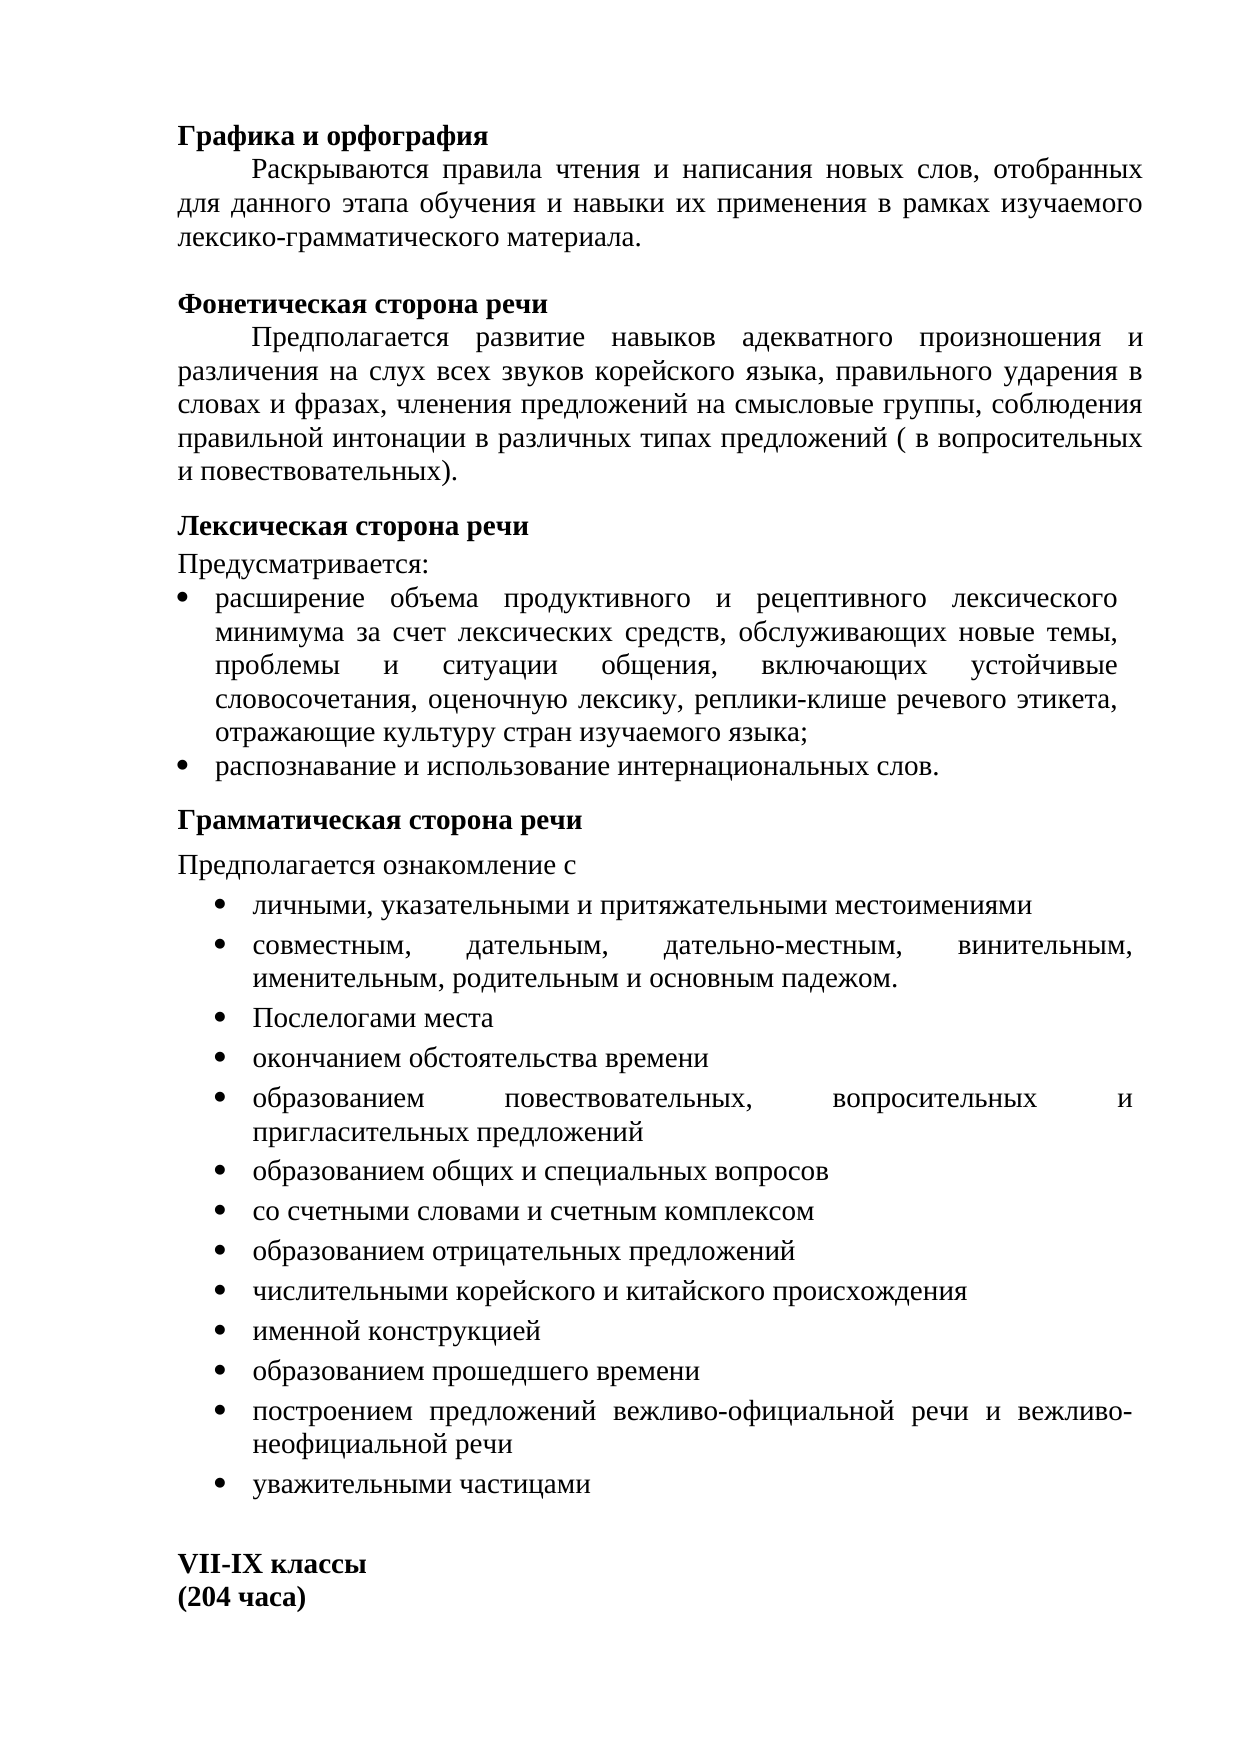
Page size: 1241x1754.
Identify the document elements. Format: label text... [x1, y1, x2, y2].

list распознавание и использование интернациональных слов. [177, 748, 1118, 781]
text Раскрываются правила чтения и написания новых слов, отобранных для данного этапа обучения и навыки их применения в рамках изучаемого лексико-грамматического материала. [177, 152, 1144, 252]
list со счетными словами и счетным комплексом [215, 1193, 1133, 1227]
list образованием прошедшего времени [215, 1353, 1133, 1387]
list именной конструкцией [215, 1313, 1133, 1347]
list числительными корейского и китайского происхождения [215, 1273, 1133, 1307]
text VII-IX классы [177, 1546, 1133, 1579]
list (204 часа) [177, 1579, 1152, 1613]
text Графика и орфография [177, 118, 1144, 152]
list окончанием обстоятельства времени [215, 1040, 1133, 1074]
list образованием отрицательных предложений [215, 1233, 1133, 1267]
list образованием повествовательных, вопросительных и пригласительных предложений [215, 1080, 1133, 1147]
subtitle Лексическая сторона речи [177, 508, 1152, 541]
list расширение объема продуктивного и рецептивного лексического минимума за счет лексических средств, обслуживающих новые темы, проблемы и ситуации общения, включающих устойчивые словосочетания, оценочную лексику, реплики-клише речевого этикета, отражающие культуру стран изучаемого языка; [177, 580, 1118, 748]
list уважительными частицами [215, 1466, 1133, 1500]
list совместным, дательным, дательно-местным, винительным, именительным, родительным и основным падежом. [215, 927, 1133, 994]
list личными, указательными и притяжательными местоимениями [215, 887, 1133, 921]
subtitle Грамматическая сторона речи [177, 802, 1152, 836]
text Предполагается развитие навыков адекватного произношения и различения на слух всех звуков корейского языка, правильного ударения в словах и фразах, членения предложений на смысловые группы, соблюдения правильной интонации в различных типах предложений ( в вопросительных и повествовательных). [177, 319, 1144, 487]
list построением предложений вежливо-официальной речи и вежливо-неофициальной речи [215, 1393, 1133, 1460]
list образованием общих и специальных вопросов [215, 1153, 1133, 1187]
subtitle Фонетическая сторона речи [177, 286, 1152, 319]
text Предполагается ознакомление с [177, 847, 1133, 881]
text Предусматривается: [177, 546, 1118, 580]
list Послелогами места [215, 1000, 1133, 1034]
